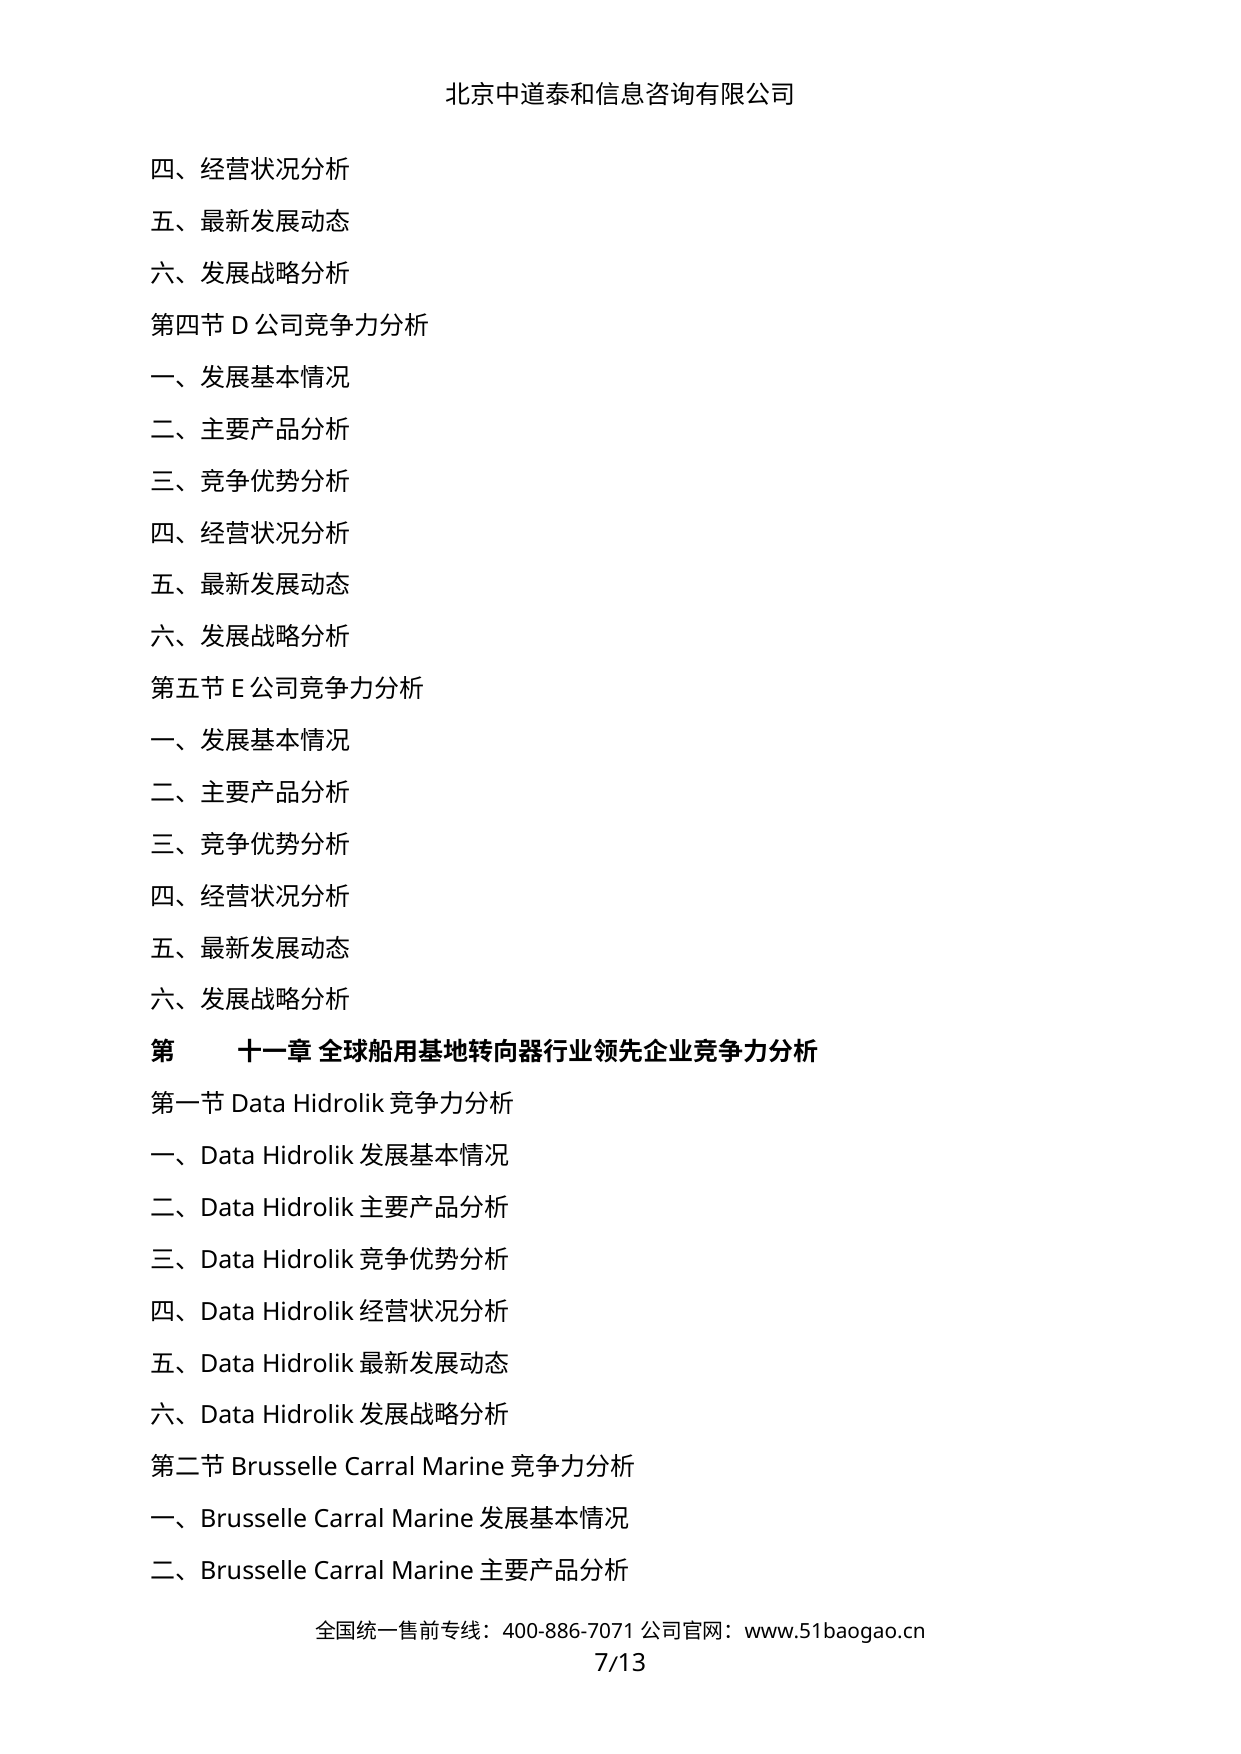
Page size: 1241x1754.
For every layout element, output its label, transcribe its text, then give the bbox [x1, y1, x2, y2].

text 五、Data Hidrolik最新发展动态 [150, 1343, 1090, 1379]
text 六、Data Hidrolik发展战略分析 [150, 1395, 1090, 1431]
text 一、Data Hidrolik发展基本情况 [150, 1136, 1090, 1172]
text 四、经营状况分析 [150, 150, 1090, 186]
text 二、Data Hidrolik主要产品分析 [150, 1187, 1090, 1224]
text 第 十一章 全球船用基地转向器行业领先企业竞争力分析 [150, 1032, 1090, 1068]
text 三、竞争优势分析 [150, 461, 1090, 497]
text 二、主要产品分析 [150, 409, 1090, 446]
text 四、经营状况分析 [150, 876, 1090, 912]
text 一、发展基本情况 [150, 357, 1090, 394]
text 二、Brusselle Carral Marine主要产品分析 [150, 1551, 1090, 1587]
text 二、主要产品分析 [150, 772, 1090, 809]
text 四、Data Hidrolik经营状况分析 [150, 1291, 1090, 1327]
text 第一节 Data Hidrolik竞争力分析 [150, 1084, 1090, 1120]
text 四、经营状况分析 [150, 513, 1090, 549]
text 五、最新发展动态 [150, 202, 1090, 238]
text 六、发展战略分析 [150, 254, 1090, 290]
text 五、最新发展动态 [150, 565, 1090, 601]
text 一、发展基本情况 [150, 721, 1090, 757]
text 五、最新发展动态 [150, 928, 1090, 964]
text 一、Brusselle Carral Marine发展基本情况 [150, 1499, 1090, 1535]
text 第五节 E公司竞争力分析 [150, 669, 1090, 705]
text 三、竞争优势分析 [150, 824, 1090, 861]
text 三、Data Hidrolik竞争优势分析 [150, 1239, 1090, 1276]
text 六、发展战略分析 [150, 617, 1090, 653]
text 第二节 Brusselle Carral Marine竞争力分析 [150, 1447, 1090, 1483]
text 六、发展战略分析 [150, 980, 1090, 1016]
text 第四节 D公司竞争力分析 [150, 306, 1090, 342]
